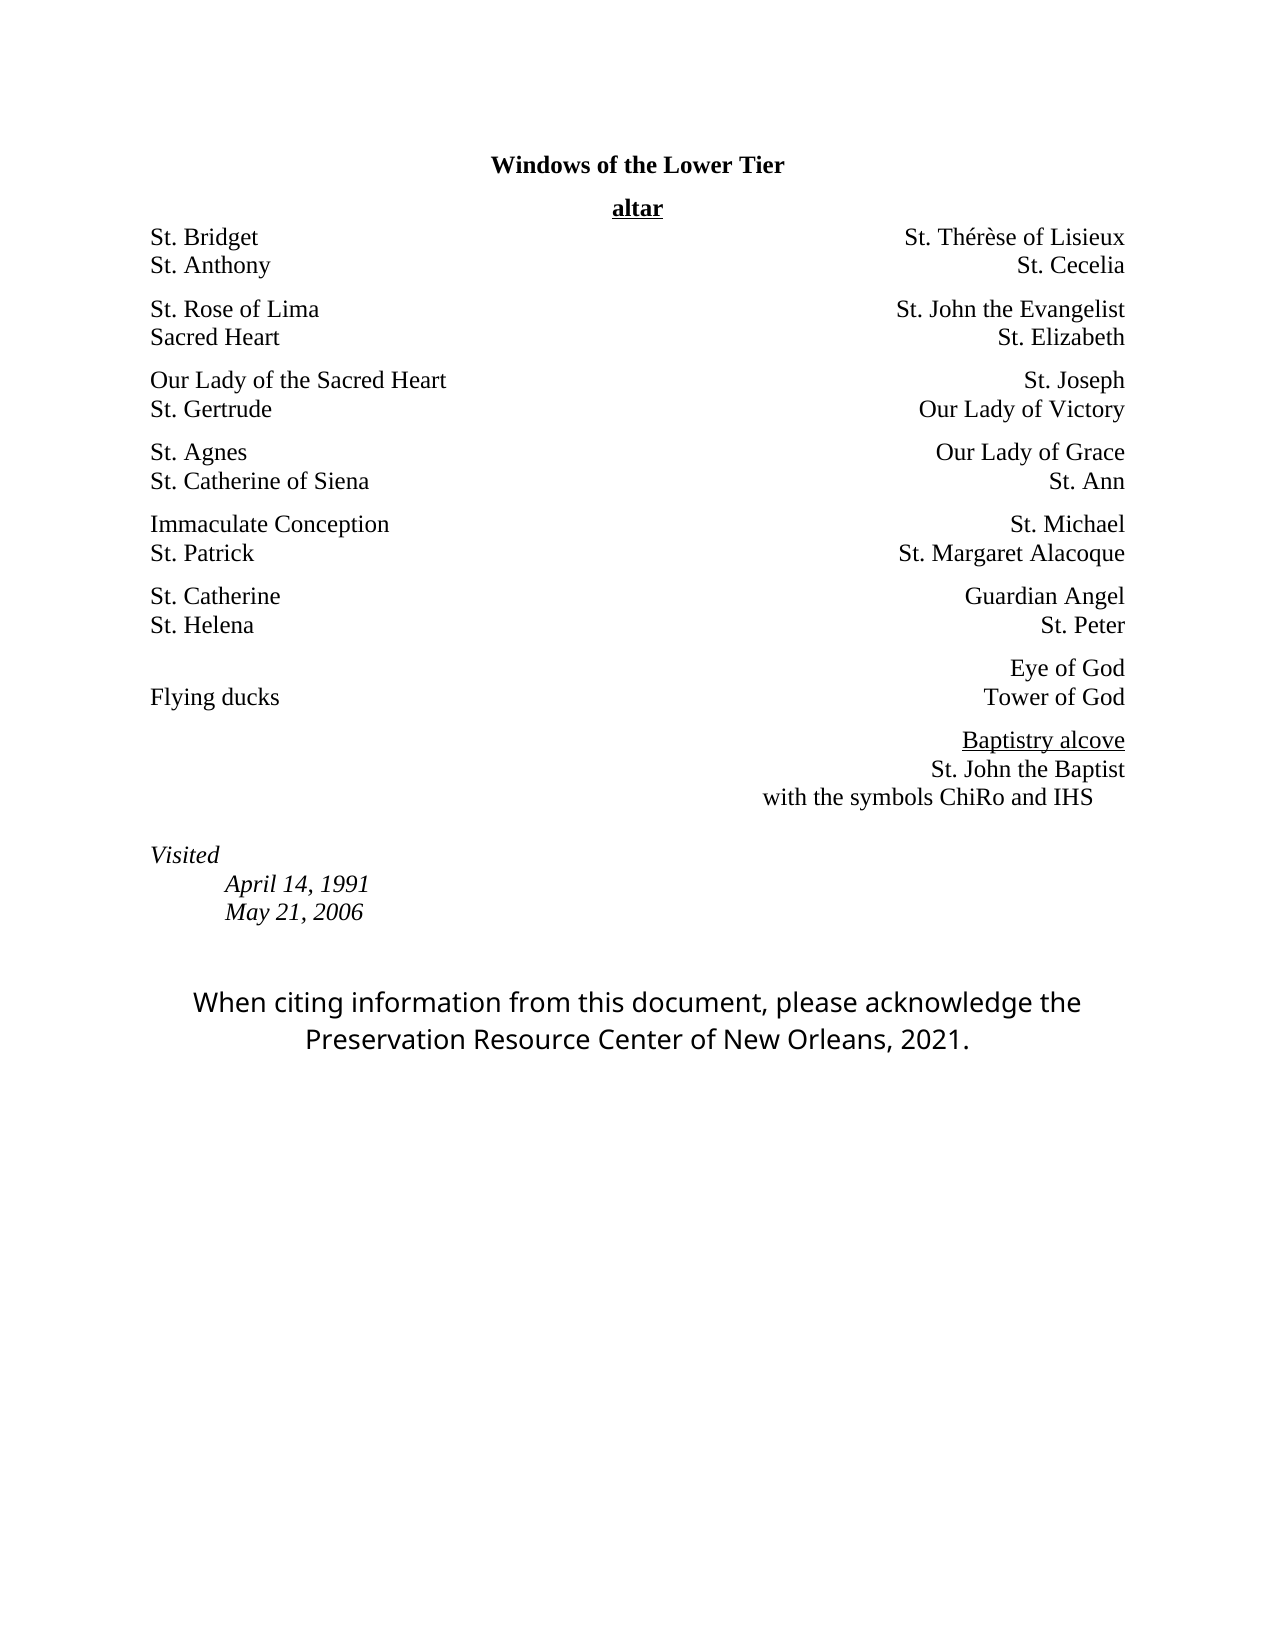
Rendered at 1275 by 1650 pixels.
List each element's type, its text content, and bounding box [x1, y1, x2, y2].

text St. Helena St. Peter [150, 610, 1125, 639]
text Eye of God [150, 653, 1125, 682]
text with the symbols ChiRo and IHS [150, 782, 1125, 811]
text Our Lady of the Sacred Heart St. Joseph [150, 366, 1125, 394]
text Windows of the Lower Tier [150, 150, 1125, 179]
text St. Bridget St. Thérèse of Lisieux [150, 222, 1125, 251]
text Immaculate Conception St. Michael [150, 509, 1125, 538]
text St. Catherine of Siena St. Ann [150, 466, 1125, 495]
text Preservation Resource Center of New Orleans, 2021. [150, 1021, 1125, 1057]
text St. Catherine Guardian Angel [150, 581, 1125, 610]
text St. Agnes Our Lady of Grace [150, 437, 1125, 466]
text April 14, 1991 [150, 869, 1125, 897]
text St. Patrick St. Margaret Alacoque [150, 538, 1125, 567]
text St. Rose of Lima St. John the Evangelist [150, 294, 1125, 322]
text altar [150, 193, 1125, 222]
text St. John the Baptist [150, 754, 1125, 782]
text Visited [150, 840, 1125, 869]
text Sacred Heart St. Elizabeth [150, 322, 1125, 351]
text Flying ducks Tower of God [150, 682, 1125, 711]
text Baptistry alcove [150, 725, 1125, 754]
text When citing information from this document, please acknowledge the [150, 984, 1125, 1021]
text St. Anthony St. Cecelia [150, 251, 1125, 279]
text St. Gertrude Our Lady of Victory [150, 394, 1125, 423]
text May 21, 2006 [150, 897, 1125, 926]
